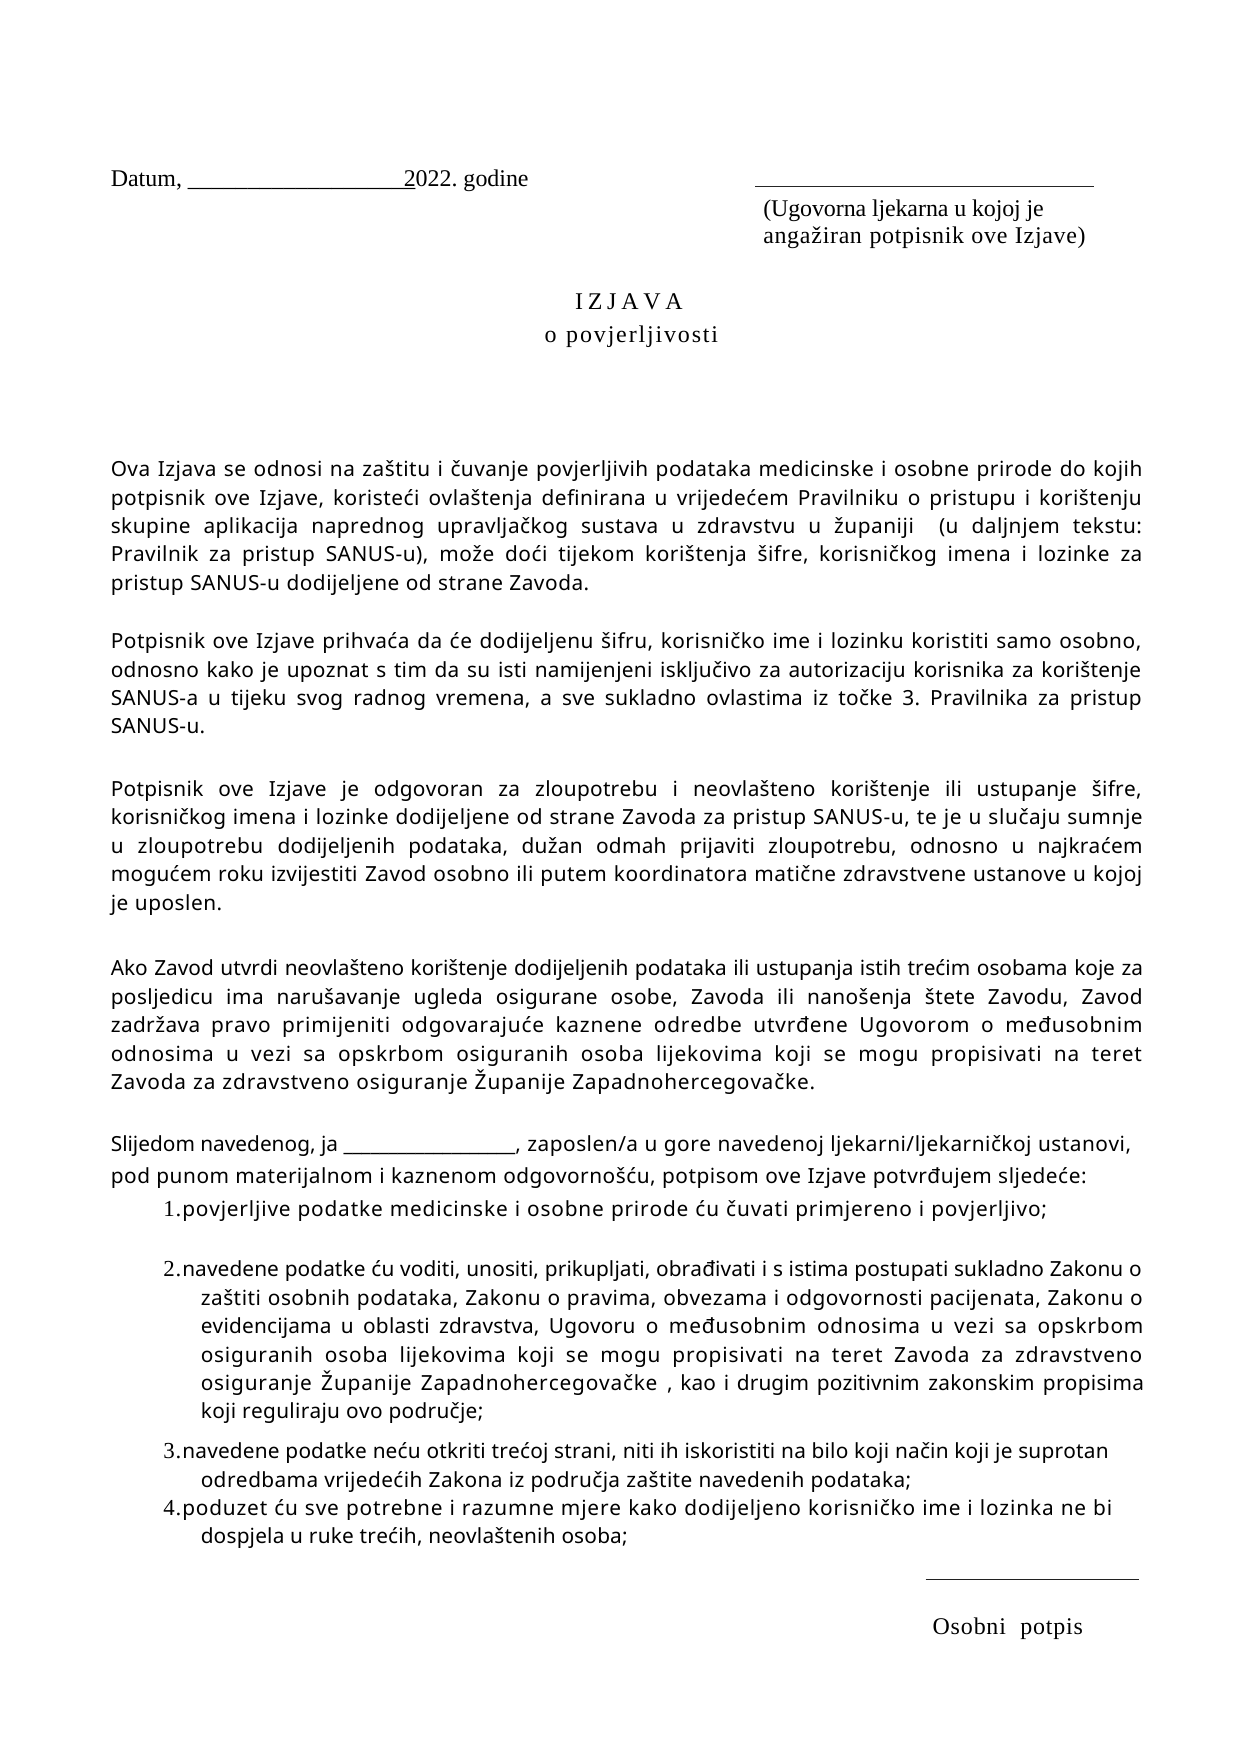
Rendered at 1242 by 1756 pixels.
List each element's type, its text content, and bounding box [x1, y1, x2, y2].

list poduzet ću sve potrebne i razumne mjere kako dodijeljeno korisničko ime i lozinka ne bi dospjela u ruke trećih, neovlaštenih osoba; [163, 1493, 1144, 1550]
text Potpisnik ove Izjave prihvaća da će dodijeljenu šifru, korisničko ime i lozinku koristiti samo osobno, odnosno kako je upoznat s tim da su isti namijenjeni isključivo za autorizaciju korisnika za korištenje SANUS-a u tijeku svog radnog vremena, a sve sukladno ovlastima iz točke 3. Pravilnika za pristup SANUS-u. [111, 626, 1144, 740]
text (Ugovorna ljekarna u kojoj je angažiran potpisnik ove Izjave) [763, 194, 1099, 249]
list navedene podatke ću voditi, unositi, prikupljati, obrađivati i s istima postupati sukladno Zakonu o zaštiti osobnih podataka, Zakonu o pravima, obvezama i odgovornosti pacijenata, Zakonu o evidencijama u oblasti zdravstva, Ugovoru o međusobnim odnosima u vezi sa opskrbom osiguranih osoba lijekovima koji se mogu propisivati na teret Zavoda za zdravstveno osiguranje Županije Zapadnohercegovačke , kao i drugim pozitivnim zakonskim propisima koji reguliraju ovo područje; [163, 1254, 1144, 1425]
text Osobni potpis [103, 1612, 1144, 1640]
text Potpisnik ove Izjave je odgovoran za zloupotrebu i neovlašteno korištenje ili ustupanje šifre, korisničkog imena i lozinke dodijeljene od strane Zavoda za pristup SANUS-u, te je u slučaju sumnje u zloupotrebu dodijeljenih podataka, dužan odmah prijaviti zloupotrebu, odnosno u najkraćem mogućem roku izvijestiti Zavod osobno ili putem koordinatora matične zdravstvene ustanove u kojoj je uposlen. [111, 774, 1144, 916]
text pod punom materijalnom i kaznenom odgovornošću, potpisom ove Izjave potvrđujem sljedeće: [111, 1162, 1159, 1190]
list navedene podatke neću otkriti trećoj strani, niti ih iskoristiti na bilo koji način koji je suprotan odredbama vrijedećih Zakona iz područja zaštite navedenih podataka; [163, 1436, 1144, 1493]
text Ako Zavod utvrdi neovlašteno korištenje dodijeljenih podataka ili ustupanja istih trećim osobama koje za posljedicu ima narušavanje ugleda osigurane osobe, Zavoda ili nanošenja štete Zavodu, Zavod zadržava pravo primijeniti odgovarajuće kaznene odredbe utvrđene Ugovorom o međusobnim odnosima u vezi sa opskrbom osiguranih osoba lijekovima koji se mogu propisivati na teret Zavoda za zdravstveno osiguranje Županije Zapadnohercegovačke. [111, 953, 1144, 1096]
text Ova Izjava se odnosi na zaštitu i čuvanje povjerljivih podataka medicinske i osobne prirode do kojih potpisnik ove Izjave, koristeći ovlaštenja definirana u vrijedećem Pravilniku o pristupu i korištenju skupine aplikacija naprednog upravljačkog sustava u zdravstvu u županiji (u daljnjem tekstu: Pravilnik za pristup SANUS-u), može doći tijekom korištenja šifre, korisničkog imena i lozinke za pristup SANUS-u dodijeljene od strane Zavoda. [111, 454, 1144, 596]
text Slijedom navedenog, ja , zaposlen/a u gore navedenoj ljekarni/ljekarničkoj ustanovi, [111, 1129, 1159, 1158]
text IZJAVA o povjerljivosti [103, 287, 1159, 348]
text Datum, __________________ 2022. godine [111, 164, 1159, 191]
list povjerljive podatke medicinske i osobne prirode ću čuvati primjereno i povjerljivo; [163, 1194, 1159, 1222]
